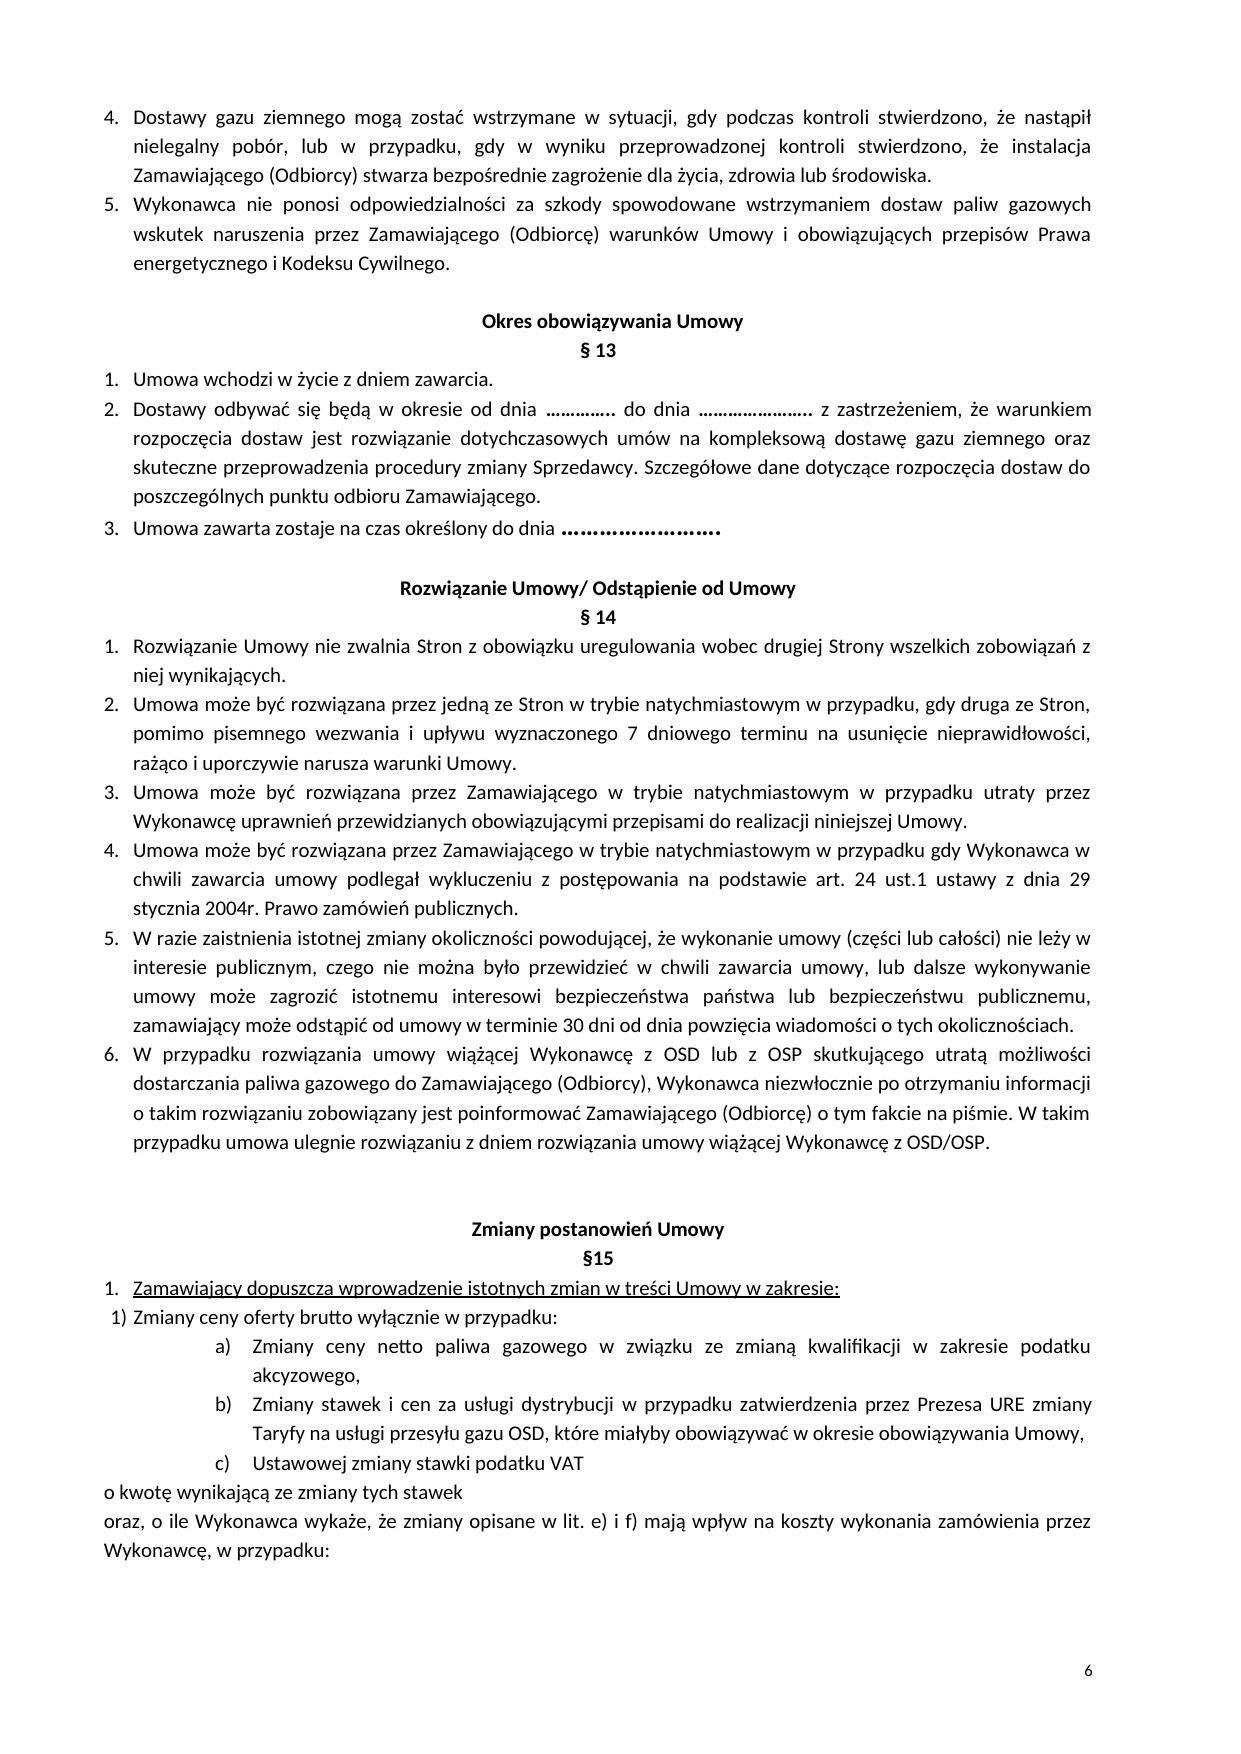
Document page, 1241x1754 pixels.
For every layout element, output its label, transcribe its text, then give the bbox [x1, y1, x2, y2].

list Ustawowej zmiany stawki podatku VAT [215, 1446, 1092, 1475]
text oraz, o ile Wykonawca wykaże, że zmiany opisane w lit. e) i f) mają wpływ na koszty wykonania zamówienia przez Wykonawcę, w przypadku: [103, 1504, 1092, 1563]
text § 13 [103, 334, 1092, 363]
list W razie zaistnienia istotnej zmiany okoliczności powodującej, że wykonanie umowy (części lub całości) nie leży w interesie publicznym, czego nie można było przewidzieć w chwili zawarcia umowy, lub dalsze wykonywanie umowy może zagrozić istotnemu interesowi bezpieczeństwa państwa lub bezpieczeństwu publicznemu, zamawiający może odstąpić od umowy w terminie 30 dni od dnia powzięcia wiadomości o tych okolicznościach. [103, 921, 1092, 1038]
list Umowa zawarta zostaje na czas określony do dnia ……………………. [103, 509, 1092, 542]
list Zmiany ceny netto paliwa gazowego w związku ze zmianą kwalifikacji w zakresie podatku akcyzowego, [215, 1329, 1092, 1388]
list Umowa może być rozwiązana przez Zamawiającego w trybie natychmiastowym w przypadku gdy Wykonawca w chwili zawarcia umowy podlegał wykluczeniu z postępowania na podstawie art. 24 ust.1 ustawy z dnia 29 stycznia 2004r. Prawo zamówień publicznych. [103, 833, 1092, 921]
list Rozwiązanie Umowy nie zwalnia Stron z obowiązku uregulowania wobec drugiej Strony wszelkich zobowiązań z niej wynikających. [103, 629, 1092, 688]
list Umowa może być rozwiązana przez Zamawiającego w trybie natychmiastowym w przypadku utraty przez Wykonawcę uprawnień przewidzianych obowiązującymi przepisami do realizacji niniejszej Umowy. [103, 775, 1092, 833]
text Zmiany postanowień Umowy [103, 1213, 1092, 1242]
list Zamawiający dopuszcza wprowadzenie istotnych zmian w treści Umowy w zakresie: [103, 1271, 1092, 1300]
text o kwotę wynikającą ze zmiany tych stawek [103, 1475, 1092, 1504]
list W przypadku rozwiązania umowy wiążącej Wykonawcę z OSD lub z OSP skutkującego utratą możliwości dostarczania paliwa gazowego do Zamawiającego (Odbiorcy), Wykonawca niezwłocznie po otrzymaniu informacji o takim rozwiązaniu zobowiązany jest poinformować Zamawiającego (Odbiorcę) o tym fakcie na piśmie. W takim przypadku umowa ulegnie rozwiązaniu z dniem rozwiązania umowy wiążącej Wykonawcę z OSD/OSP. [103, 1038, 1092, 1154]
list Umowa może być rozwiązana przez jedną ze Stron w trybie natychmiastowym w przypadku, gdy druga ze Stron, pomimo pisemnego wezwania i upływu wyznaczonego 7 dniowego terminu na usunięcie nieprawidłowości, rażąco i uporczywie narusza warunki Umowy. [103, 688, 1092, 775]
text Rozwiązanie Umowy/ Odstąpienie od Umowy [103, 571, 1092, 600]
list Zmiany ceny oferty brutto wyłącznie w przypadku: [103, 1300, 1092, 1329]
text Okres obowiązywania Umowy [133, 304, 1092, 334]
list Dostawy odbywać się będą w okresie od dnia ………….. do dnia ………………….. z zastrzeżeniem, że warunkiem rozpoczęcia dostaw jest rozwiązanie dotychczasowych umów na kompleksową dostawę gazu ziemnego oraz skuteczne przeprowadzenia procedury zmiany Sprzedawcy. Szczegółowe dane dotyczące rozpoczęcia dostaw do poszczególnych punktu odbioru Zamawiającego. [103, 392, 1092, 509]
list Umowa wchodzi w życie z dniem zawarcia. [103, 363, 1092, 392]
text § 14 [103, 600, 1092, 629]
list Zmiany stawek i cen za usługi dystrybucji w przypadku zatwierdzenia przez Prezesa URE zmiany Taryfy na usługi przesyłu gazu OSD, które miałyby obowiązywać w okresie obowiązywania Umowy, [215, 1388, 1092, 1446]
list Dostawy gazu ziemnego mogą zostać wstrzymane w sytuacji, gdy podczas kontroli stwierdzono, że nastąpił nielegalny pobór, lub w przypadku, gdy w wyniku przeprowadzonej kontroli stwierdzono, że instalacja Zamawiającego (Odbiorcy) stwarza bezpośrednie zagrożenie dla życia, zdrowia lub środowiska. [103, 100, 1092, 188]
list Wykonawca nie ponosi odpowiedzialności za szkody spowodowane wstrzymaniem dostaw paliw gazowych wskutek naruszenia przez Zamawiającego (Odbiorcę) warunków Umowy i obowiązujących przepisów Prawa energetycznego i Kodeksu Cywilnego. [103, 188, 1092, 275]
text §15 [103, 1242, 1092, 1271]
